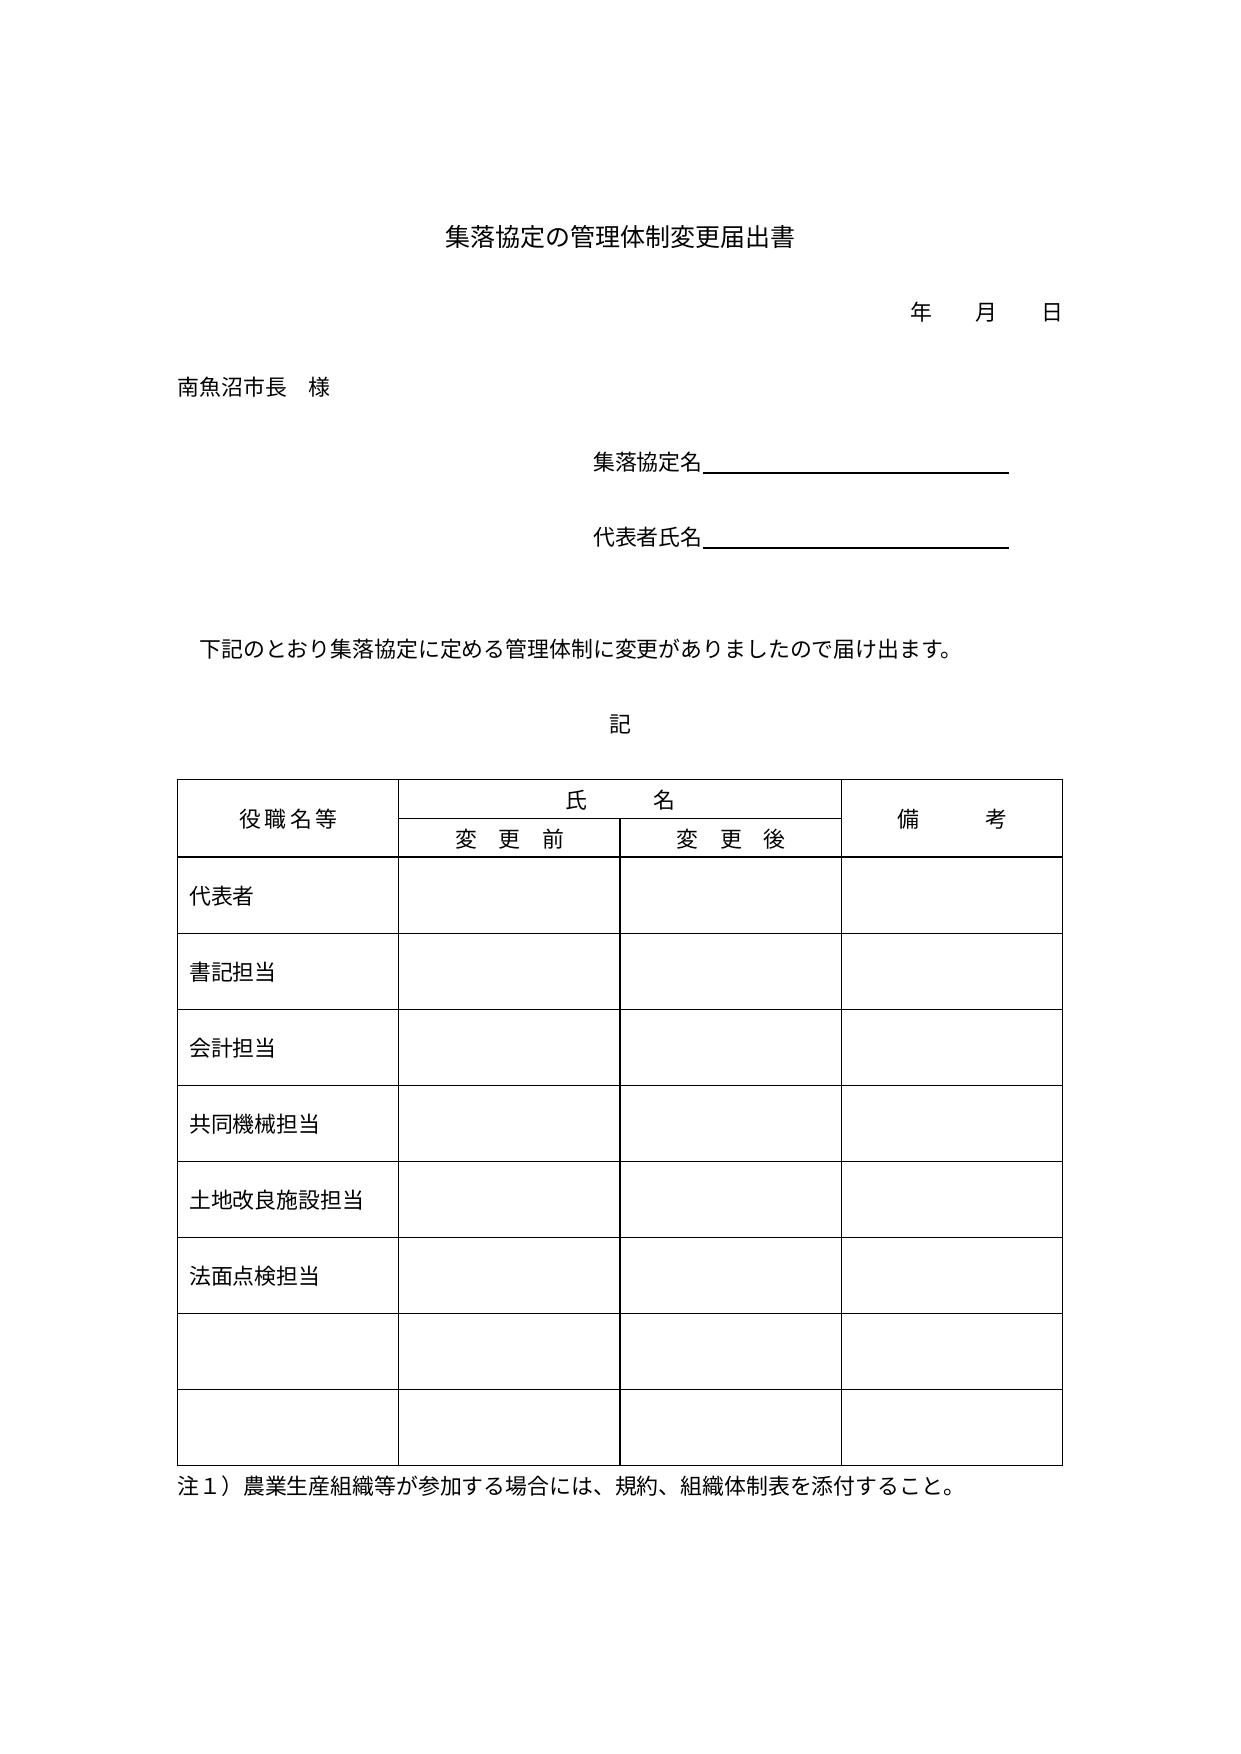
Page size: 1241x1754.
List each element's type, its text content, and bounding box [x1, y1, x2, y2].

table_cell [621, 1314, 841, 1389]
table_cell [621, 1162, 841, 1237]
table_cell [621, 934, 841, 1008]
table_cell 代表者 [178, 858, 398, 932]
table_cell [842, 858, 1062, 932]
table_cell [621, 1086, 841, 1161]
table_cell [399, 858, 619, 932]
table_cell 土地改良施設担当 [178, 1162, 398, 1237]
table_cell 書記担当 [178, 934, 398, 1008]
text 年 月 日 [177, 292, 1063, 329]
table_cell [399, 1390, 619, 1465]
table_cell [621, 1238, 841, 1313]
text 代表者氏名 [177, 517, 1063, 554]
table_cell 法面点検担当 [178, 1238, 398, 1313]
subtitle 記 [177, 704, 1063, 742]
text 集落協定名 [177, 442, 1063, 479]
table_cell [842, 934, 1062, 1008]
table_cell 変 更 前 [399, 819, 619, 856]
table_cell [399, 1238, 619, 1313]
table_cell [399, 934, 619, 1008]
text 下記のとおり集落協定に定める管理体制に変更がありましたので届け出ます。 [177, 629, 1063, 667]
table_cell [399, 1010, 619, 1084]
table_cell [621, 1010, 841, 1084]
table_header 備 考 [842, 780, 1062, 856]
table_cell [842, 1010, 1062, 1084]
table_cell [842, 1390, 1062, 1465]
table_cell 変 更 後 [621, 819, 841, 856]
table_cell [842, 1162, 1062, 1237]
text 注１）農業生産組織等が参加する場合には、規約、組織体制表を添付すること。 [177, 1466, 1063, 1503]
table_cell [399, 1086, 619, 1161]
table_cell [399, 1314, 619, 1389]
table_cell [842, 1238, 1062, 1313]
table_header 氏 名 [399, 780, 841, 818]
text 南魚沼市長 様 [177, 367, 1063, 404]
table_cell [621, 858, 841, 932]
table_cell [178, 1390, 398, 1465]
text 集落協定の管理体制変更届出書 [177, 217, 1063, 254]
table_header 役職名等 [178, 780, 398, 856]
table_cell [842, 1314, 1062, 1389]
table_cell [621, 1390, 841, 1465]
table_cell 会計担当 [178, 1010, 398, 1084]
table_cell 共同機械担当 [178, 1086, 398, 1161]
table_cell [178, 1314, 398, 1389]
table_cell [399, 1162, 619, 1237]
table_cell [842, 1086, 1062, 1161]
